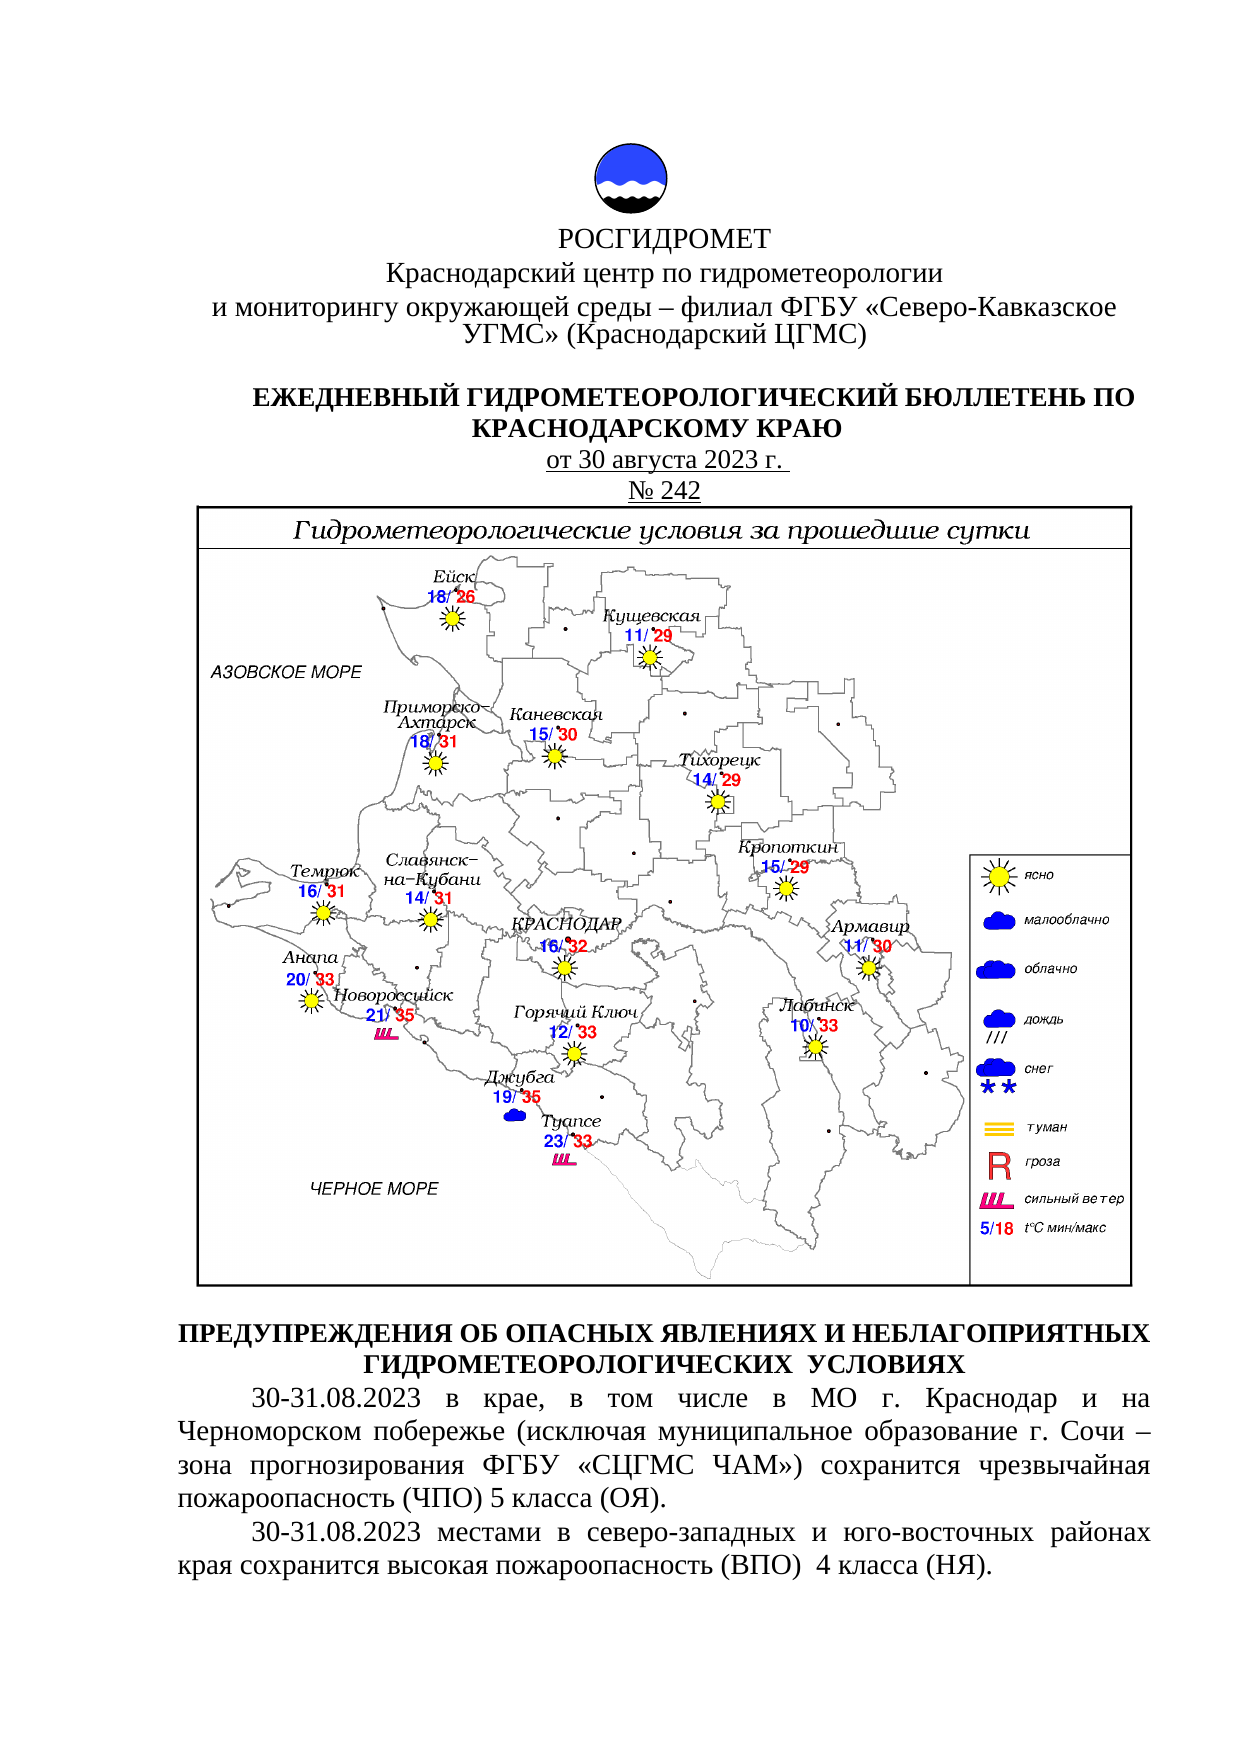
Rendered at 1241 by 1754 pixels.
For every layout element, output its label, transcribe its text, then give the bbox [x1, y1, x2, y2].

text ПРЕДУПРЕЖДЕНИЯ ОБ ОПАСНЫХ ЯВЛЕНИЯХ И НЕБЛАГОПРИЯТНЫХ [177, 1317, 1152, 1348]
text 30-31.08.2023 в крае, в том числе в МО г. Краснодар и на Черноморском побережье (исключая муниципальное образование г. Сочи – зона прогнозирования ФГБУ «СЦГМС ЧАМ») сохранится чрезвычайная пожароопасность (ЧПО) 5 класса (ОЯ). [177, 1380, 1152, 1514]
text ГИДРОМЕТЕОРОЛОГИЧЕСКИХ УСЛОВИЯХ [177, 1348, 1152, 1380]
text РОСГИДРОМЕТ [177, 221, 1152, 255]
text от 30 августа . [177, 443, 1152, 474]
text Краснодарский центр по гидрометеорологии [177, 255, 1152, 288]
picture [196, 505, 1133, 1287]
text № 242 [177, 474, 1152, 506]
text и мониторингу окружающей среды – филиал ФГБУ «Северо-Кавказское УГМС» (Краснодарский ЦГМС) [177, 295, 1152, 350]
text 30-31.08.2023 местами в северо-западных и юго-восточных районах края сохранится высокая пожароопасность (ВПО) 4 класса (НЯ). [177, 1514, 1152, 1581]
text ЕЖЕДНЕВНЫЙ ГИДРОМЕТЕОРОЛОГИЧЕСКИЙ БЮЛЛЕТЕНЬ ПО КРАСНОДАРСКОМУ КРАЮ [177, 381, 1137, 443]
